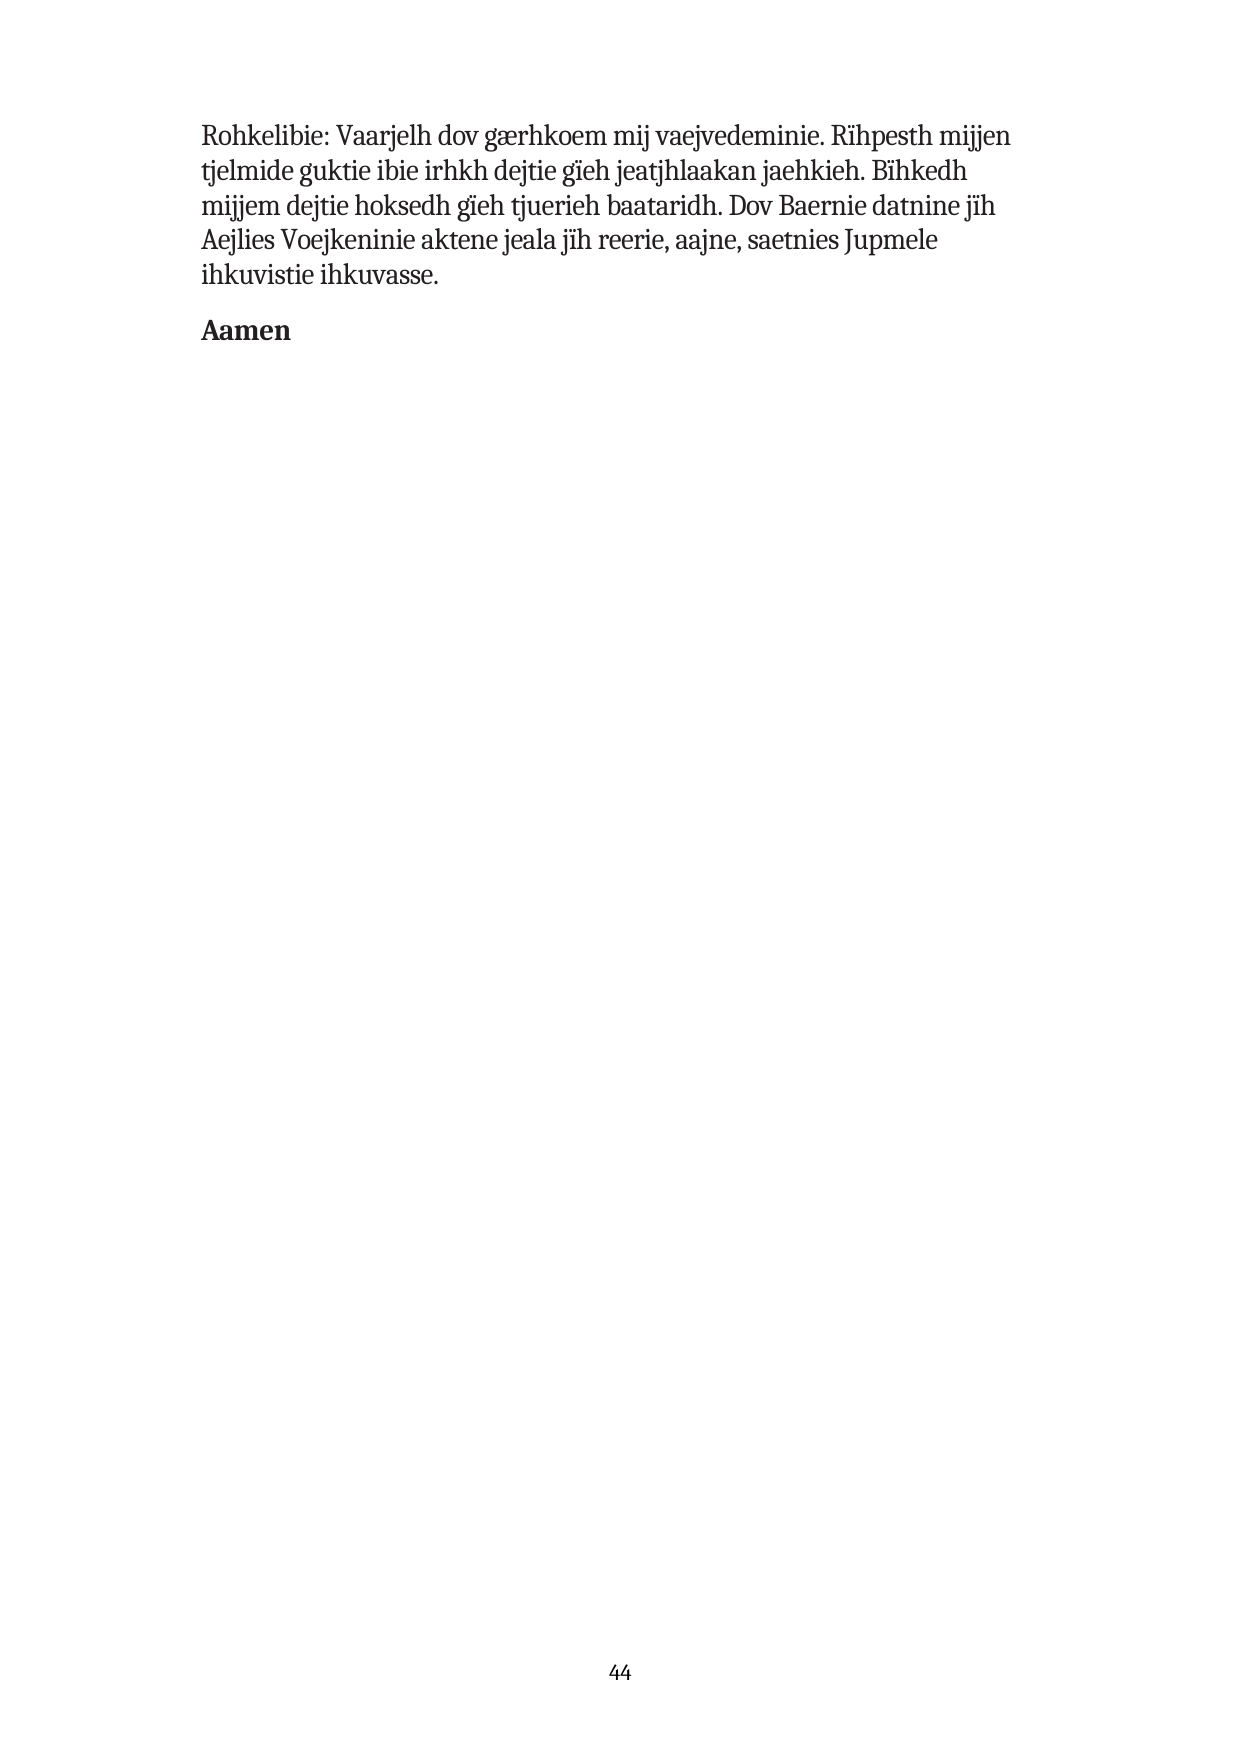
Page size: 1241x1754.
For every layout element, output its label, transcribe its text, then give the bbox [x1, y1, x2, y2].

text Rohkelibie: Vaarjelh dov gærhkoem mij vaejvedeminie. Rïhpesth mijjen tjelmide guktie ibie irhkh dejtie gïeh jeatjhlaakan jaehkieh. Bïhkedh mijjem dejtie hoksedh gïeh tjuerieh baataridh. Dov Baernie datnine jïh Aejlies Voejkeninie aktene jeala jïh reerie, aajne, saetnies Jupmele ihkuvistie ihkuvasse. [201, 118, 1039, 292]
text Aamen [201, 313, 1039, 348]
